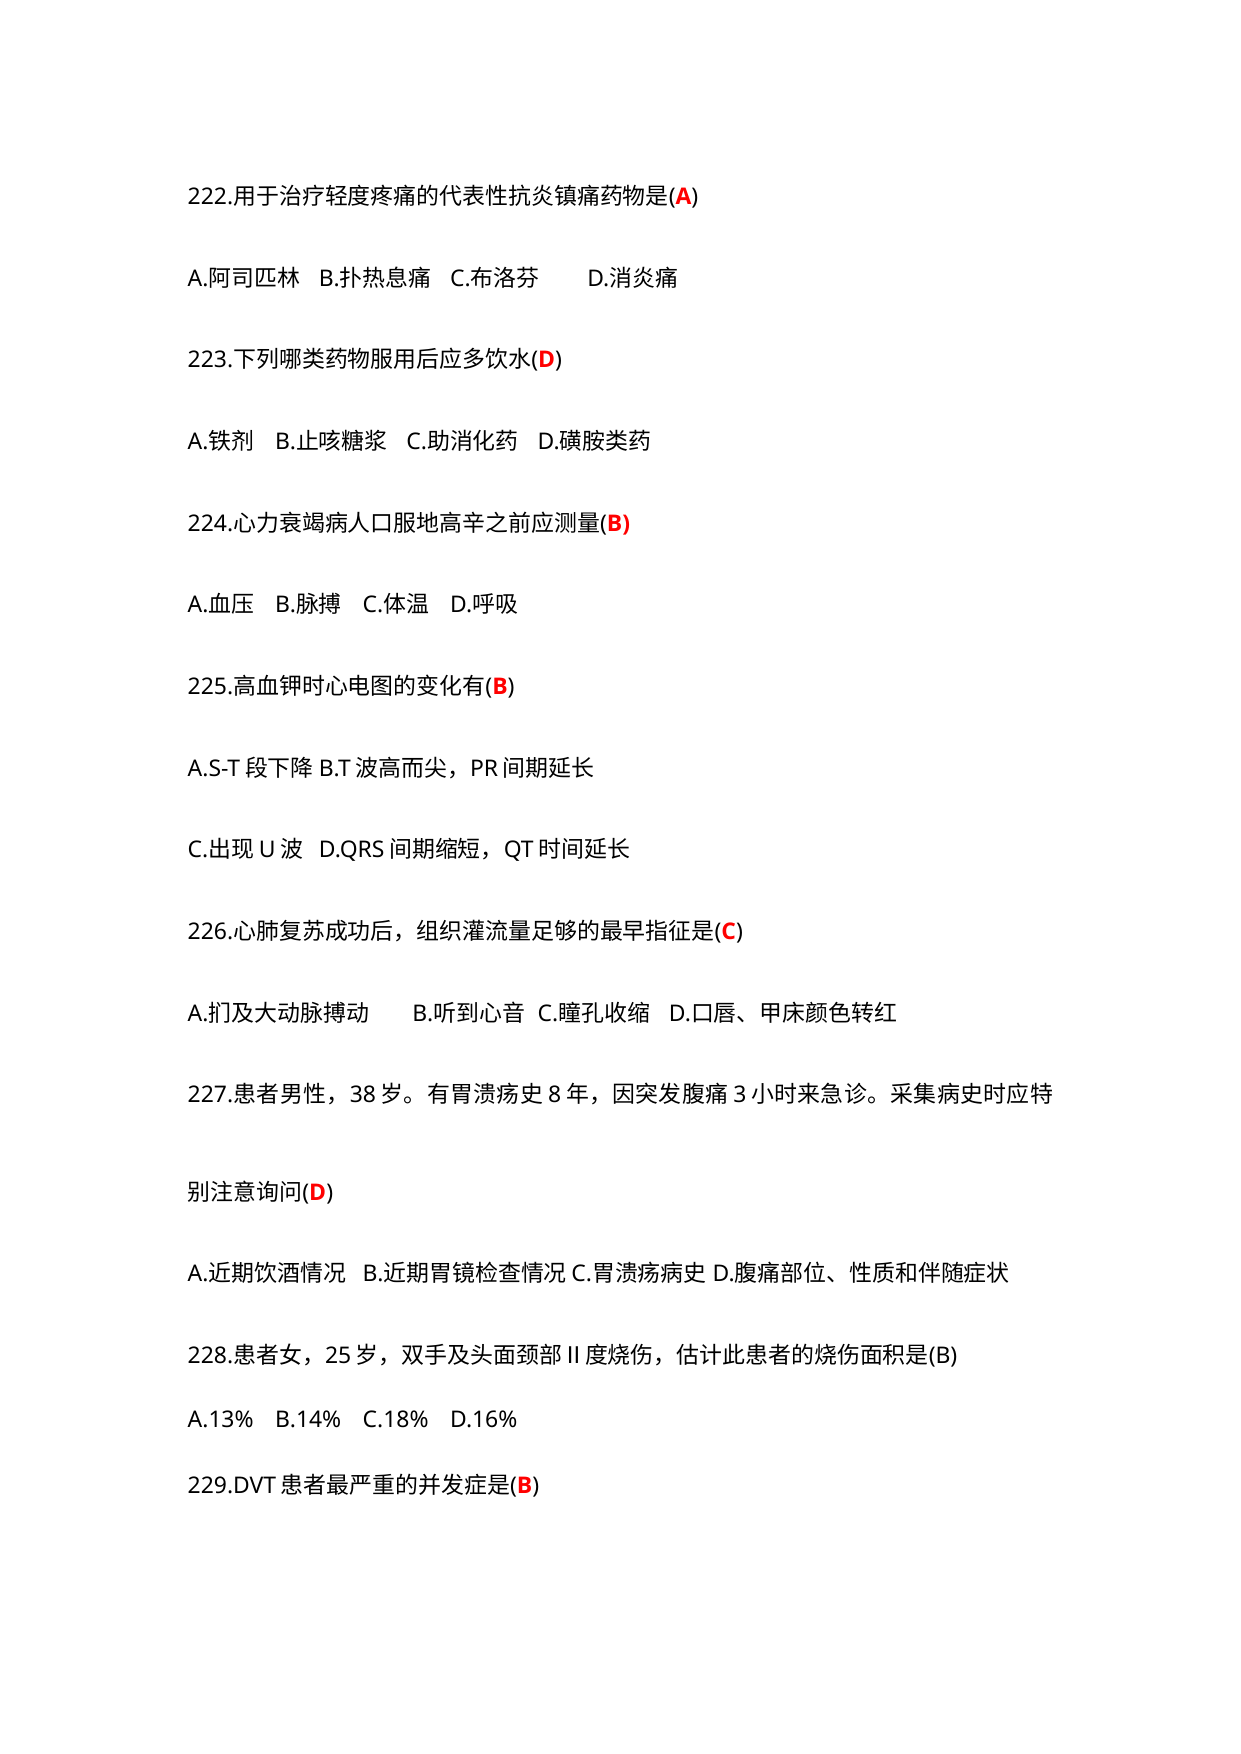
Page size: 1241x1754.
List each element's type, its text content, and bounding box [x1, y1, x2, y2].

text 227.患者男性，38岁。有胃溃疡史8年，因突发腹痛3小时来急诊。采集病史时应特别注意询问(D) [187, 1060, 1053, 1223]
text 226.心肺复苏成功后，组织灌流量足够的最早指征是(C) [187, 897, 1053, 962]
text 225.高血钾时心电图的变化有(B) [187, 652, 1053, 717]
text A.S-T段下降 B.T波高而尖，PR间期延长 [187, 734, 1053, 799]
text 229.DVT患者最严重的并发症是(B) [187, 1451, 1053, 1516]
text A.阿司匹林 B.扑热息痛 C.布洛芬 D.消炎痛 [187, 244, 1053, 309]
text A.13% B.14% C.18% D.16% [187, 1403, 1053, 1435]
text A.血压 B.脉搏 C.体温 D.呼吸 [187, 570, 1053, 635]
text 223.下列哪类药物服用后应多饮水(D) [187, 325, 1053, 390]
text A.铁剂 B.止咳糖浆 C.助消化药 D.磺胺类药 [187, 407, 1053, 472]
text C.出现U波 D.QRS间期缩短，QT时间延长 [187, 815, 1053, 880]
text A.近期饮酒情况 B.近期胃镜检查情况C.胃溃疡病史 D.腹痛部位、性质和伴随症状 [187, 1239, 1053, 1304]
text 224.心力衰竭病人口服地高辛之前应测量(B) [187, 489, 1053, 554]
text A.扪及大动脉搏动 B.听到心音 C.瞳孔收缩 D.口唇、甲床颜色转红 [187, 979, 1053, 1044]
text 228.患者女，25岁，双手及头面颈部Ⅱ度烧伤，估计此患者的烧伤面积是(B) [187, 1321, 1053, 1386]
text 222.用于治疗轻度疼痛的代表性抗炎镇痛药物是(A) [187, 162, 1053, 227]
